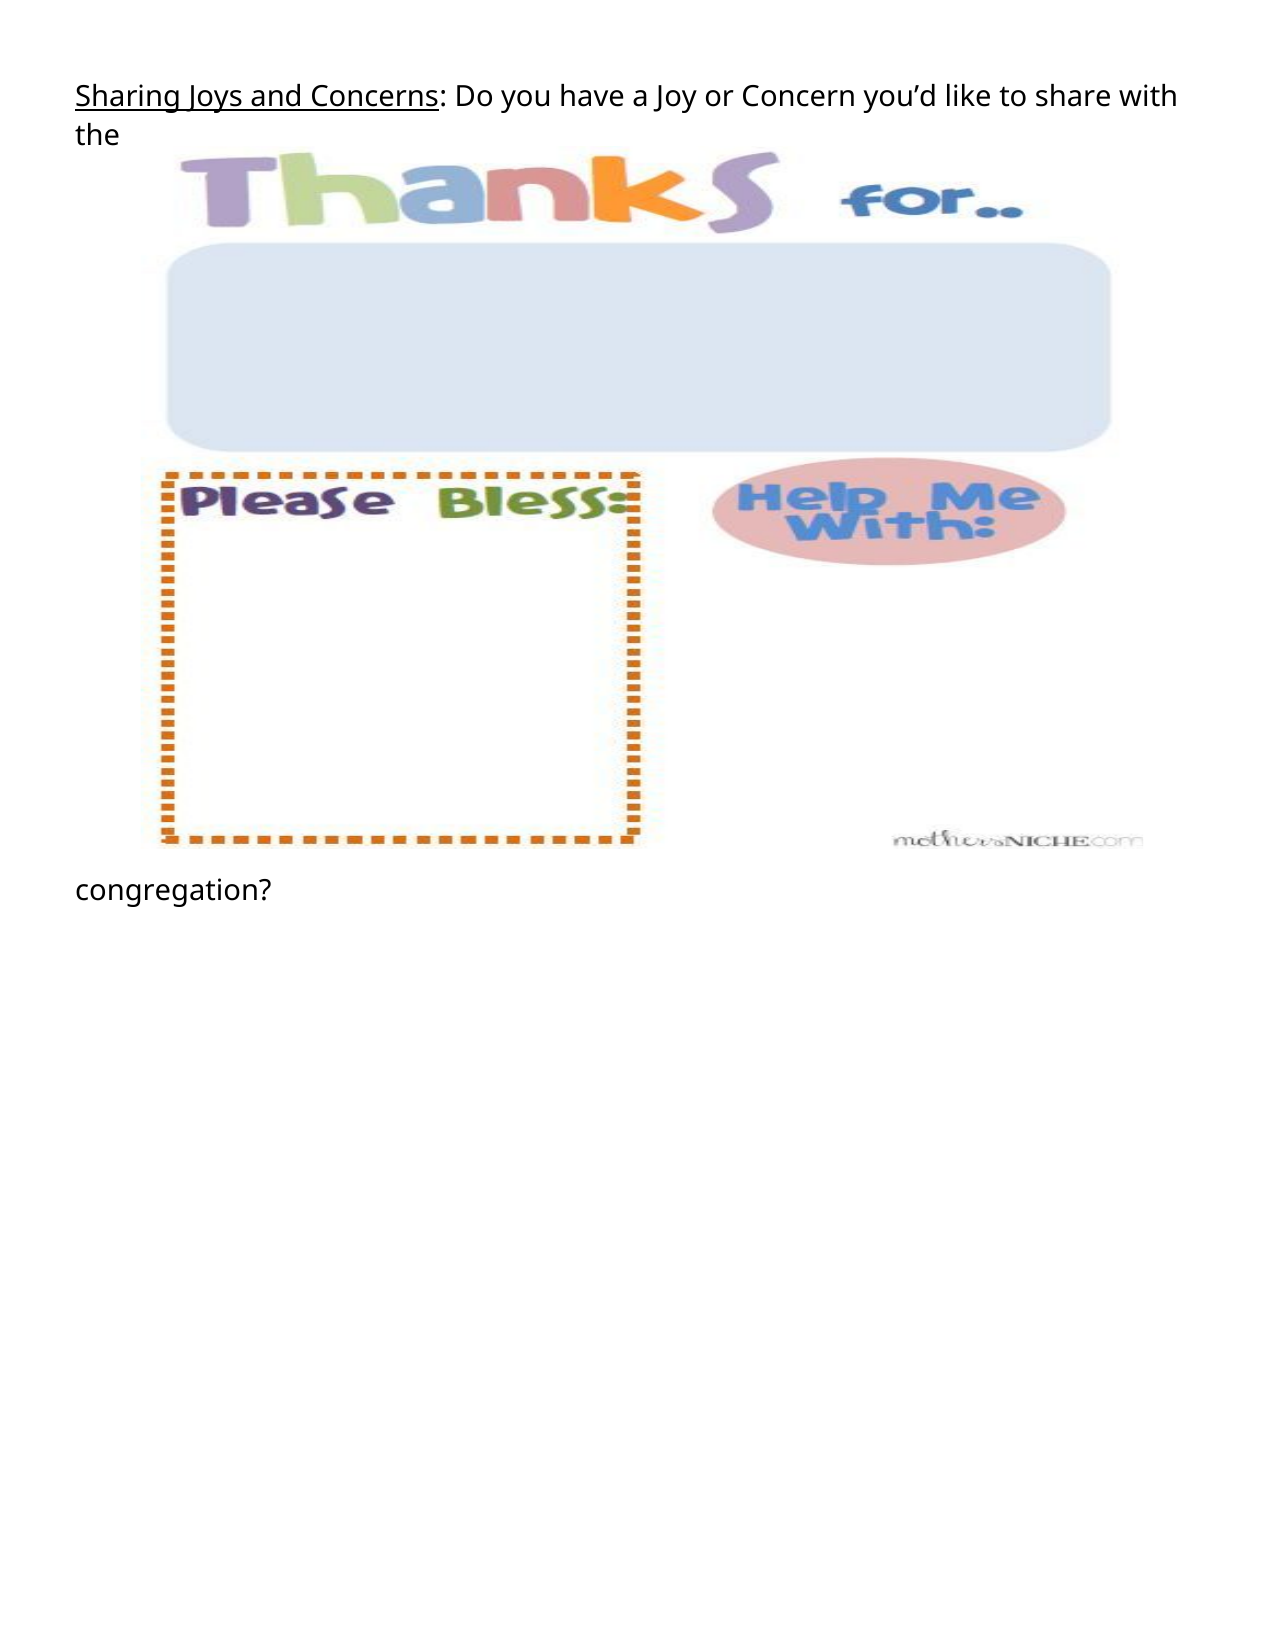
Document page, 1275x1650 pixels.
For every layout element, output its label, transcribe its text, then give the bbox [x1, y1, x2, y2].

picture [140, 146, 1144, 849]
